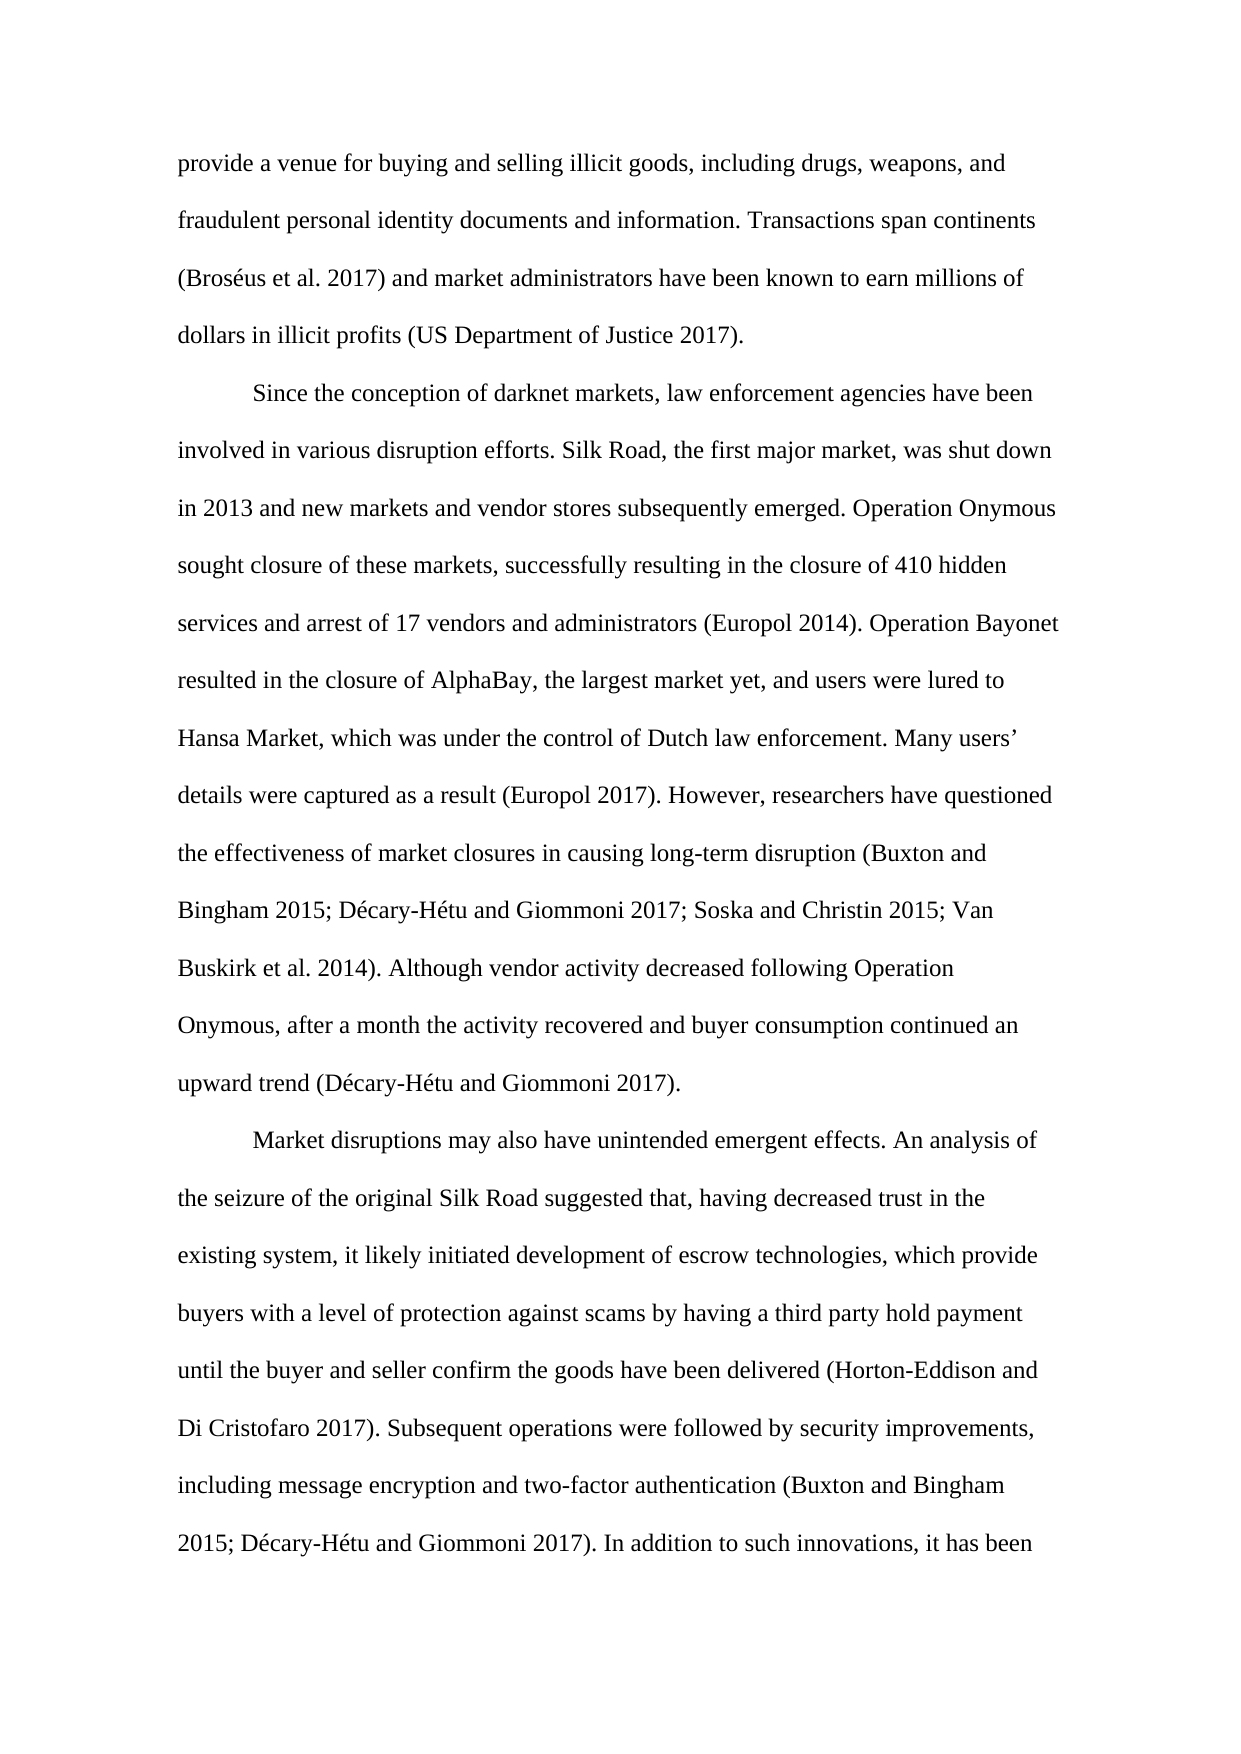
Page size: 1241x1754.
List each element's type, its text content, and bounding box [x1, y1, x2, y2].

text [177, 1125, 1063, 1556]
text Since the conception of darknet markets, law enforcement agencies have been involved in various disruption efforts. Silk Road, the first major market, was shut down in 2013 and new markets and vendor stores subsequently emerged. Operation Onymous sought closure of these markets, successfully resulting in the closure of 410 hidden services and arrest of 17 vendors and administrators (Europol 2014). Operation Bayonet resulted in the closure of AlphaBay, the largest market yet, and users were lured to Hansa Market, which was under the control of Dutch law enforcement. Many users’ details were captured as a result (Europol 2017). However, researchers have questioned the effectiveness of market closures in causing long-term disruption (Buxton and Bingham 2015; Décary-Hétu and Giommoni 2017; Soska and Christin 2015; Van Buskirk et al. 2014). Although vendor activity decreased following Operation Onymous, after a month the activity recovered and buyer consumption continued an upward trend (Décary-Hétu and Giommoni 2017). [177, 378, 1063, 1096]
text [177, 148, 1063, 349]
